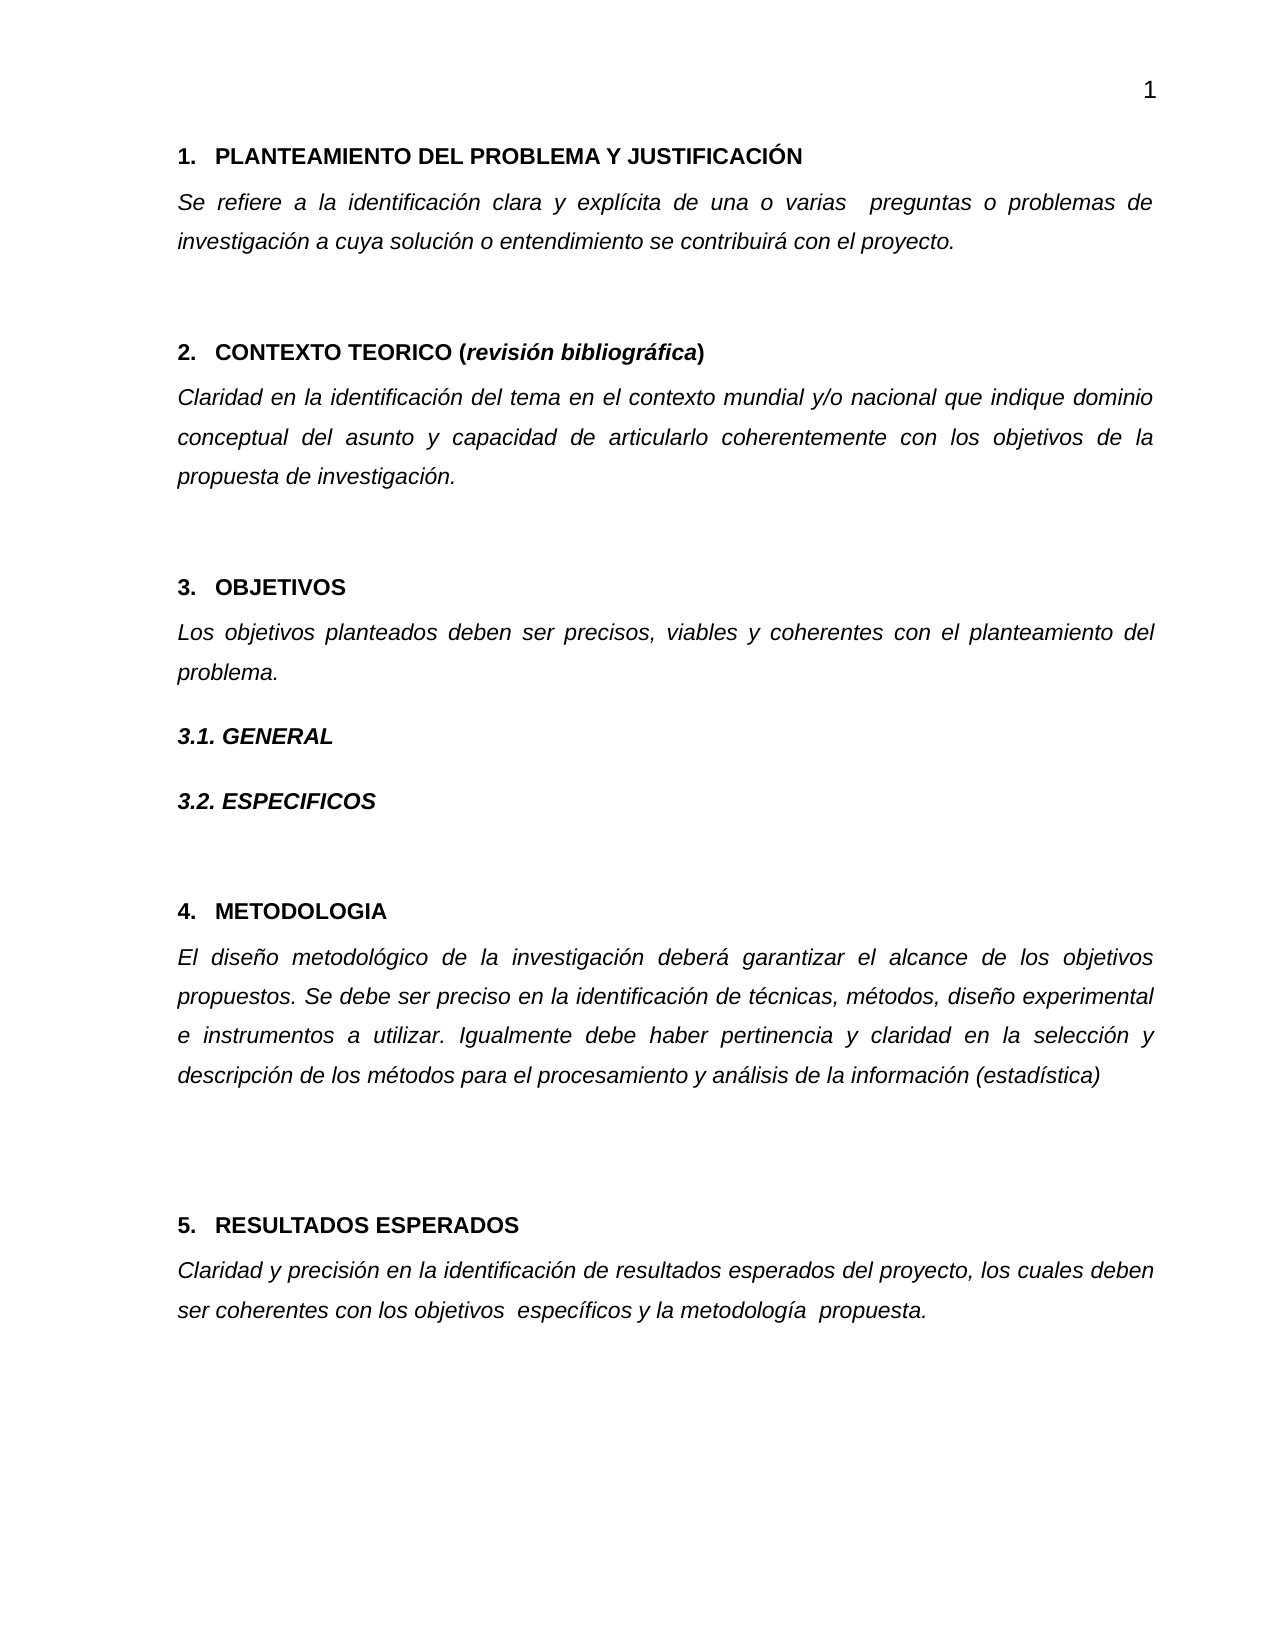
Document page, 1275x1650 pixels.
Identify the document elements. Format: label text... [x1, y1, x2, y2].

subtitle 3.2. ESPECIFICOS [177, 788, 1157, 814]
subtitle RESULTADOS ESPERADOS [177, 1212, 1157, 1238]
text Los objetivos planteados deben ser precisos, viables y coherentes con el planteamiento del problema. [177, 619, 1157, 685]
subtitle PLANTEAMIENTO DEL PROBLEMA Y JUSTIFICACIÓN [177, 143, 1157, 169]
text Claridad en la identificación del tema en el contexto mundial y/o nacional que indique dominio conceptual del asunto y capacidad de articularlo coherentemente con los objetivos de la propuesta de investigación. [177, 384, 1157, 489]
subtitle OBJETIVOS [177, 573, 1157, 600]
text Claridad y precisión en la identificación de resultados esperados del proyecto, los cuales deben ser coherentes con los objetivos específicos y la metodología propuesta. [177, 1257, 1157, 1323]
text Se refiere a la identificación clara y explícita de una o varias preguntas o problemas de investigación a cuya solución o entendimiento se contribuirá con el proyecto. [177, 189, 1157, 255]
subtitle CONTEXTO TEORICO (revisión bibliográfica) [177, 338, 1157, 365]
subtitle METODOLOGIA [177, 898, 1157, 924]
text El diseño metodológico de la investigación deberá garantizar el alcance de los objetivos propuestos. Se debe ser preciso en la identificación de técnicas, métodos, diseño experimental e instrumentos a utilizar. Igualmente debe haber pertinencia y claridad en la selección y descripción de los métodos para el procesamiento y análisis de la información (estadística) [177, 943, 1157, 1088]
subtitle 3.1. GENERAL [177, 723, 1157, 749]
